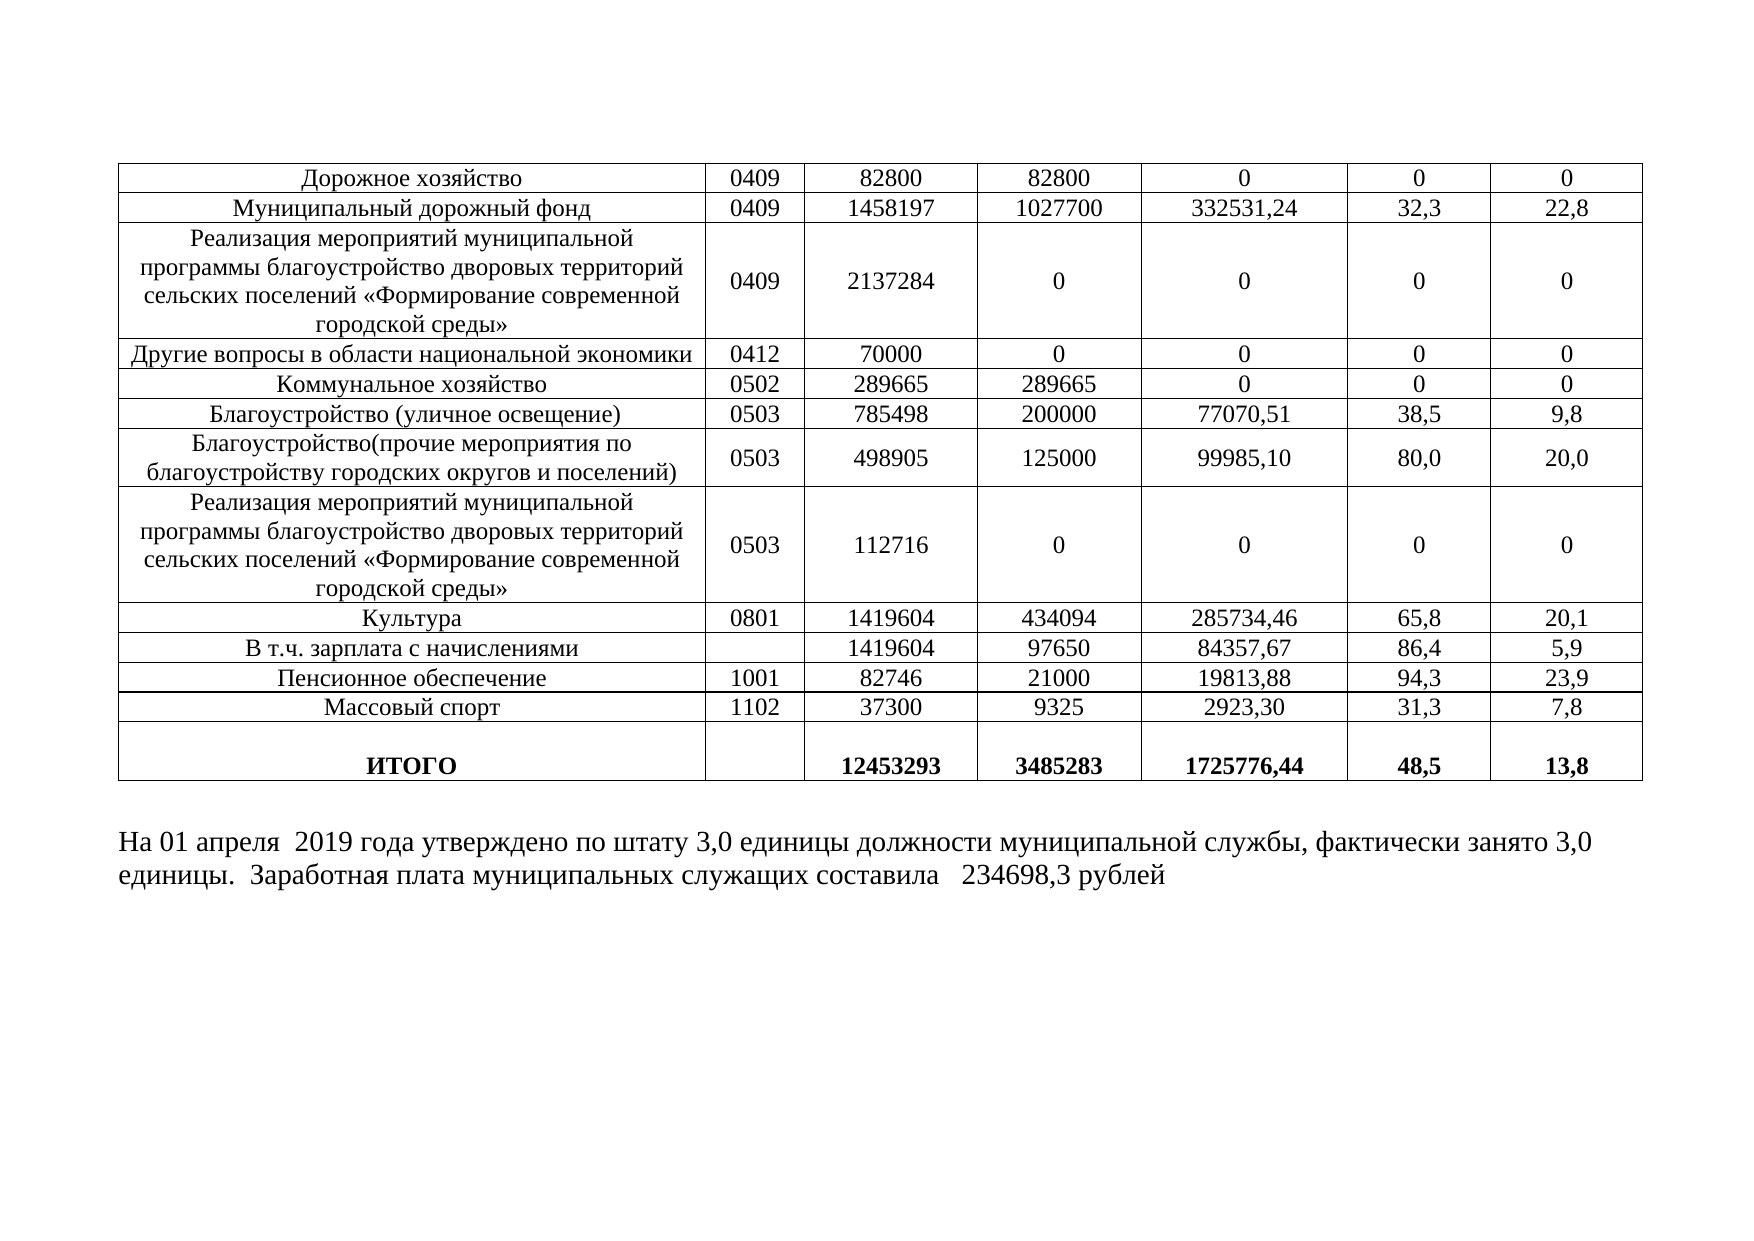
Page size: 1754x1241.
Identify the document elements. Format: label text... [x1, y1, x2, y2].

table_cell [706, 633, 804, 662]
table_cell 7,8 [1491, 693, 1642, 721]
table_cell 0 [1142, 164, 1347, 192]
table_cell 0 [1348, 223, 1490, 338]
table_cell 84357,67 [1142, 633, 1347, 662]
table_cell 31,3 [1348, 693, 1490, 721]
table_cell Коммунальное хозяйство [119, 369, 705, 398]
table_cell Благоустройство (уличное освещение) [119, 399, 705, 427]
table_cell 0409 [706, 193, 804, 222]
table_cell 9,8 [1491, 399, 1642, 427]
table_cell Муниципальный дорожный фонд [119, 193, 705, 222]
table_cell В т.ч. зарплата с начислениями [119, 633, 705, 662]
table_cell [706, 722, 804, 780]
table_cell 32,3 [1348, 193, 1490, 222]
table_cell 1725776,44 [1142, 722, 1347, 780]
table_cell 2923,30 [1142, 693, 1347, 721]
table_cell 0502 [706, 369, 804, 398]
table_cell 5,9 [1491, 633, 1642, 662]
table_cell 0503 [706, 429, 804, 486]
table_cell 80,0 [1348, 429, 1490, 486]
table_cell 82746 [805, 663, 977, 691]
table_cell 0 [1491, 339, 1642, 368]
table_cell 0 [978, 223, 1141, 338]
table_cell 0503 [706, 399, 804, 427]
table_cell ИТОГО [119, 722, 705, 780]
table_cell Массовый спорт [119, 693, 705, 721]
table_cell 1419604 [805, 633, 977, 662]
table_cell 0801 [706, 603, 804, 632]
table_cell 12453293 [805, 722, 977, 780]
table_cell 0 [1348, 487, 1490, 602]
table_cell 65,8 [1348, 603, 1490, 632]
table_cell 498905 [805, 429, 977, 486]
table_cell Реализация мероприятий муниципальной программы благоустройство дворовых территорий сельских поселений «Формирование современной городской среды» [119, 487, 705, 602]
table_cell 82800 [805, 164, 977, 192]
table_cell 289665 [978, 369, 1141, 398]
table_cell 0409 [706, 164, 804, 192]
table_cell 0 [1142, 487, 1347, 602]
table_cell Пенсионное обеспечение [119, 663, 705, 691]
table_cell Культура [119, 603, 705, 632]
table_cell 38,5 [1348, 399, 1490, 427]
table_cell 0412 [706, 339, 804, 368]
table_cell 82800 [978, 164, 1141, 192]
table_cell 0 [1491, 487, 1642, 602]
table_cell Другие вопросы в области национальной экономики [119, 339, 705, 368]
table_cell 20,1 [1491, 603, 1642, 632]
table_cell 48,5 [1348, 722, 1490, 780]
table_cell 1419604 [805, 603, 977, 632]
table_cell 125000 [978, 429, 1141, 486]
table_cell 86,4 [1348, 633, 1490, 662]
table_cell 434094 [978, 603, 1141, 632]
table_cell 23,9 [1491, 663, 1642, 691]
table_cell 13,8 [1491, 722, 1642, 780]
table_cell 0 [1491, 164, 1642, 192]
table_cell 1027700 [978, 193, 1141, 222]
table_cell 2137284 [805, 223, 977, 338]
table_cell 0 [1348, 164, 1490, 192]
table_cell 21000 [978, 663, 1141, 691]
table_cell 200000 [978, 399, 1141, 427]
table_cell 19813,88 [1142, 663, 1347, 691]
table_cell 0 [978, 487, 1141, 602]
table_cell 0 [1142, 339, 1347, 368]
table_cell Благоустройство(прочие мероприятия по благоустройству городских округов и поселений) [119, 429, 705, 486]
table_cell 0409 [706, 223, 804, 338]
table_cell 99985,10 [1142, 429, 1347, 486]
table_cell 785498 [805, 399, 977, 427]
table_cell 3485283 [978, 722, 1141, 780]
table_cell 37300 [805, 693, 977, 721]
table_cell 0 [1491, 223, 1642, 338]
table_cell 0 [1348, 339, 1490, 368]
table_cell 0503 [706, 487, 804, 602]
table_cell 77070,51 [1142, 399, 1347, 427]
table_cell 1102 [706, 693, 804, 721]
table_cell 97650 [978, 633, 1141, 662]
table_cell 289665 [805, 369, 977, 398]
table_cell 1458197 [805, 193, 977, 222]
table_cell 0 [1142, 369, 1347, 398]
table_cell 94,3 [1348, 663, 1490, 691]
table_cell Дорожное хозяйство [119, 164, 705, 192]
text На 01 апреля 2019 года утверждено по штату 3,0 единицы должности муниципальной службы, фактически занято 3,0 единицы. Заработная плата муниципальных служащих составила 234698,3 рублей [118, 824, 1636, 891]
table_cell 22,8 [1491, 193, 1642, 222]
table_cell 112716 [805, 487, 977, 602]
table_cell 20,0 [1491, 429, 1642, 486]
table_cell 9325 [978, 693, 1141, 721]
table_cell 0 [1348, 369, 1490, 398]
table_cell 0 [1491, 369, 1642, 398]
table_cell 285734,46 [1142, 603, 1347, 632]
table_cell 332531,24 [1142, 193, 1347, 222]
table_cell 1001 [706, 663, 804, 691]
table_cell 0 [1142, 223, 1347, 338]
table_cell 0 [978, 339, 1141, 368]
table_cell Реализация мероприятий муниципальной программы благоустройство дворовых территорий сельских поселений «Формирование современной городской среды» [119, 223, 705, 338]
table_cell 70000 [805, 339, 977, 368]
